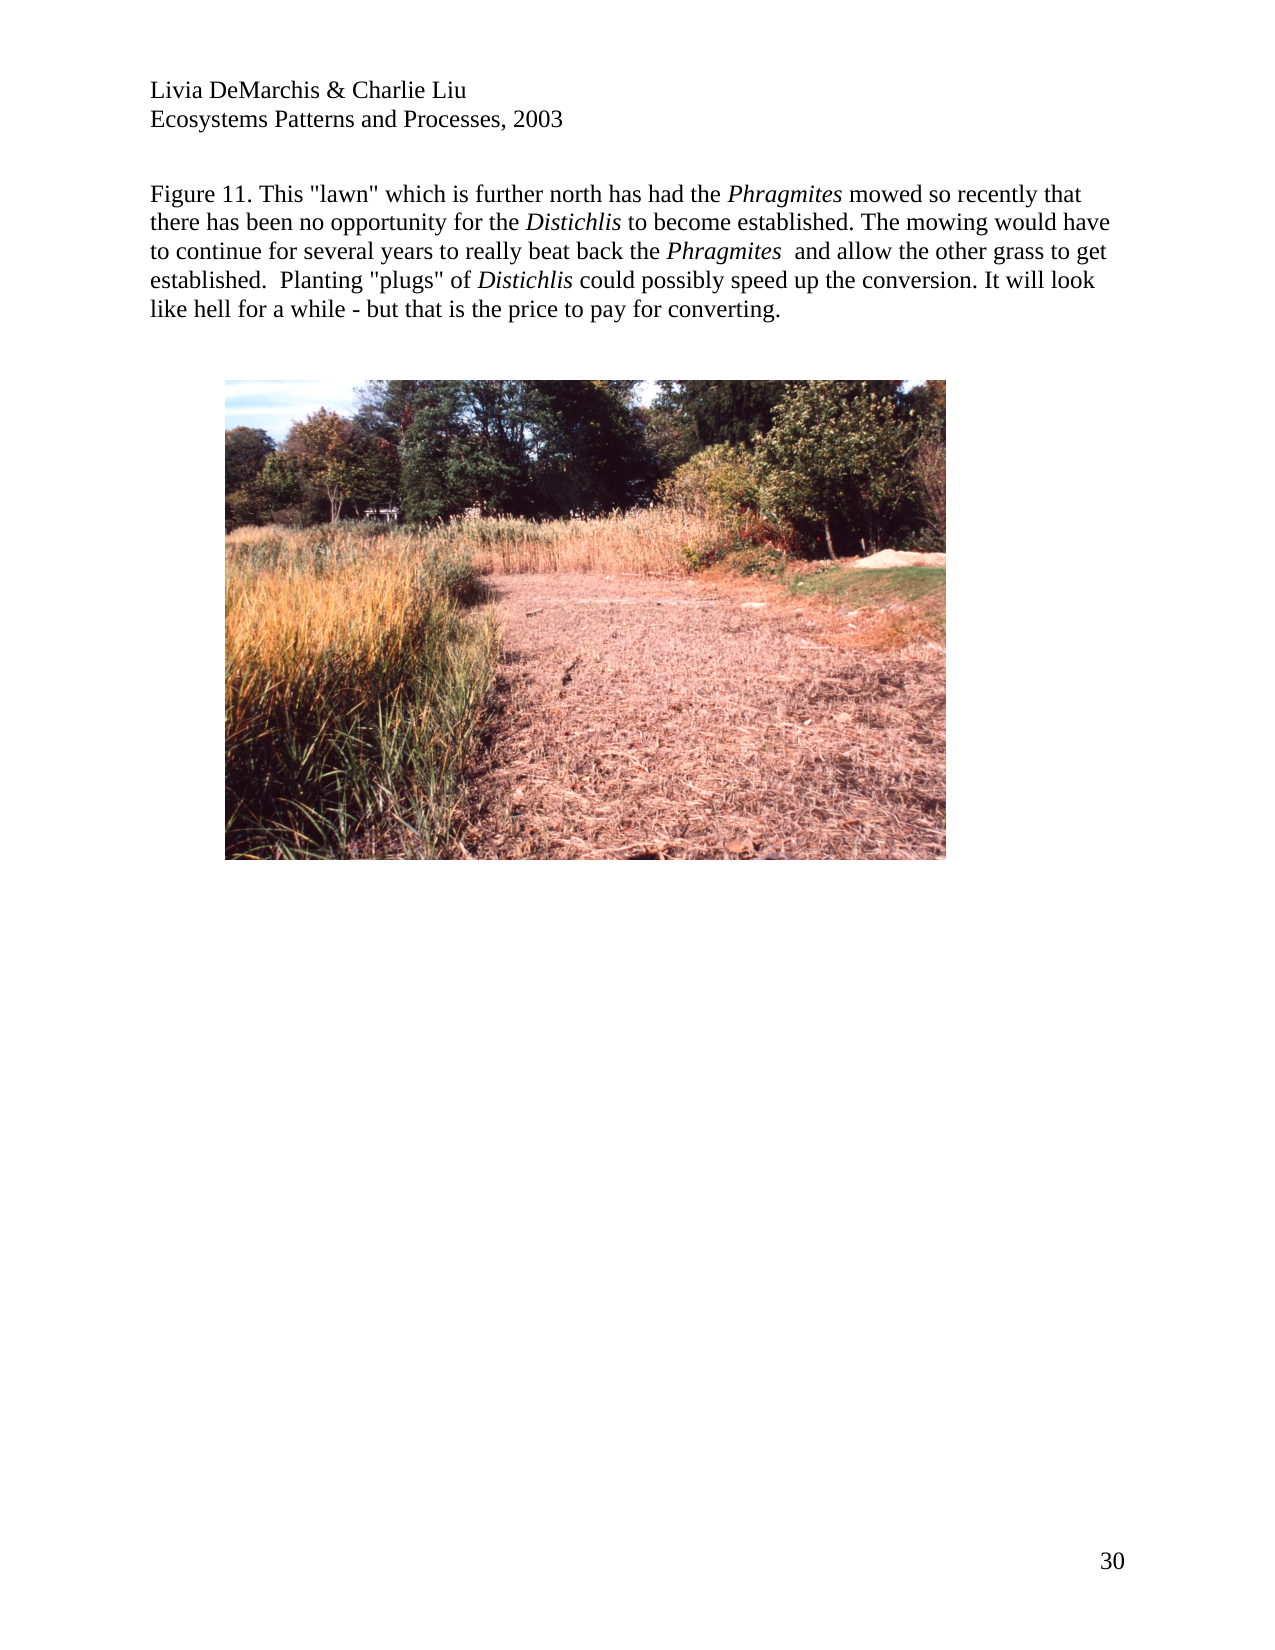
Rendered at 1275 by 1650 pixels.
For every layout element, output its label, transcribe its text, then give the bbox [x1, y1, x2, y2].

picture [225, 380, 946, 860]
text Figure 11. This "lawn" which is further north has had the Phragmites mowed so recently that there has been no opportunity for the Distichlis to become established. The mowing would have to continue for several years to really beat back the Phragmites and allow the other grass to get established. Planting "plugs" of Distichlis could possibly speed up the conversion. It will look like hell for a while - but that is the price to pay for converting. [150, 179, 1125, 322]
